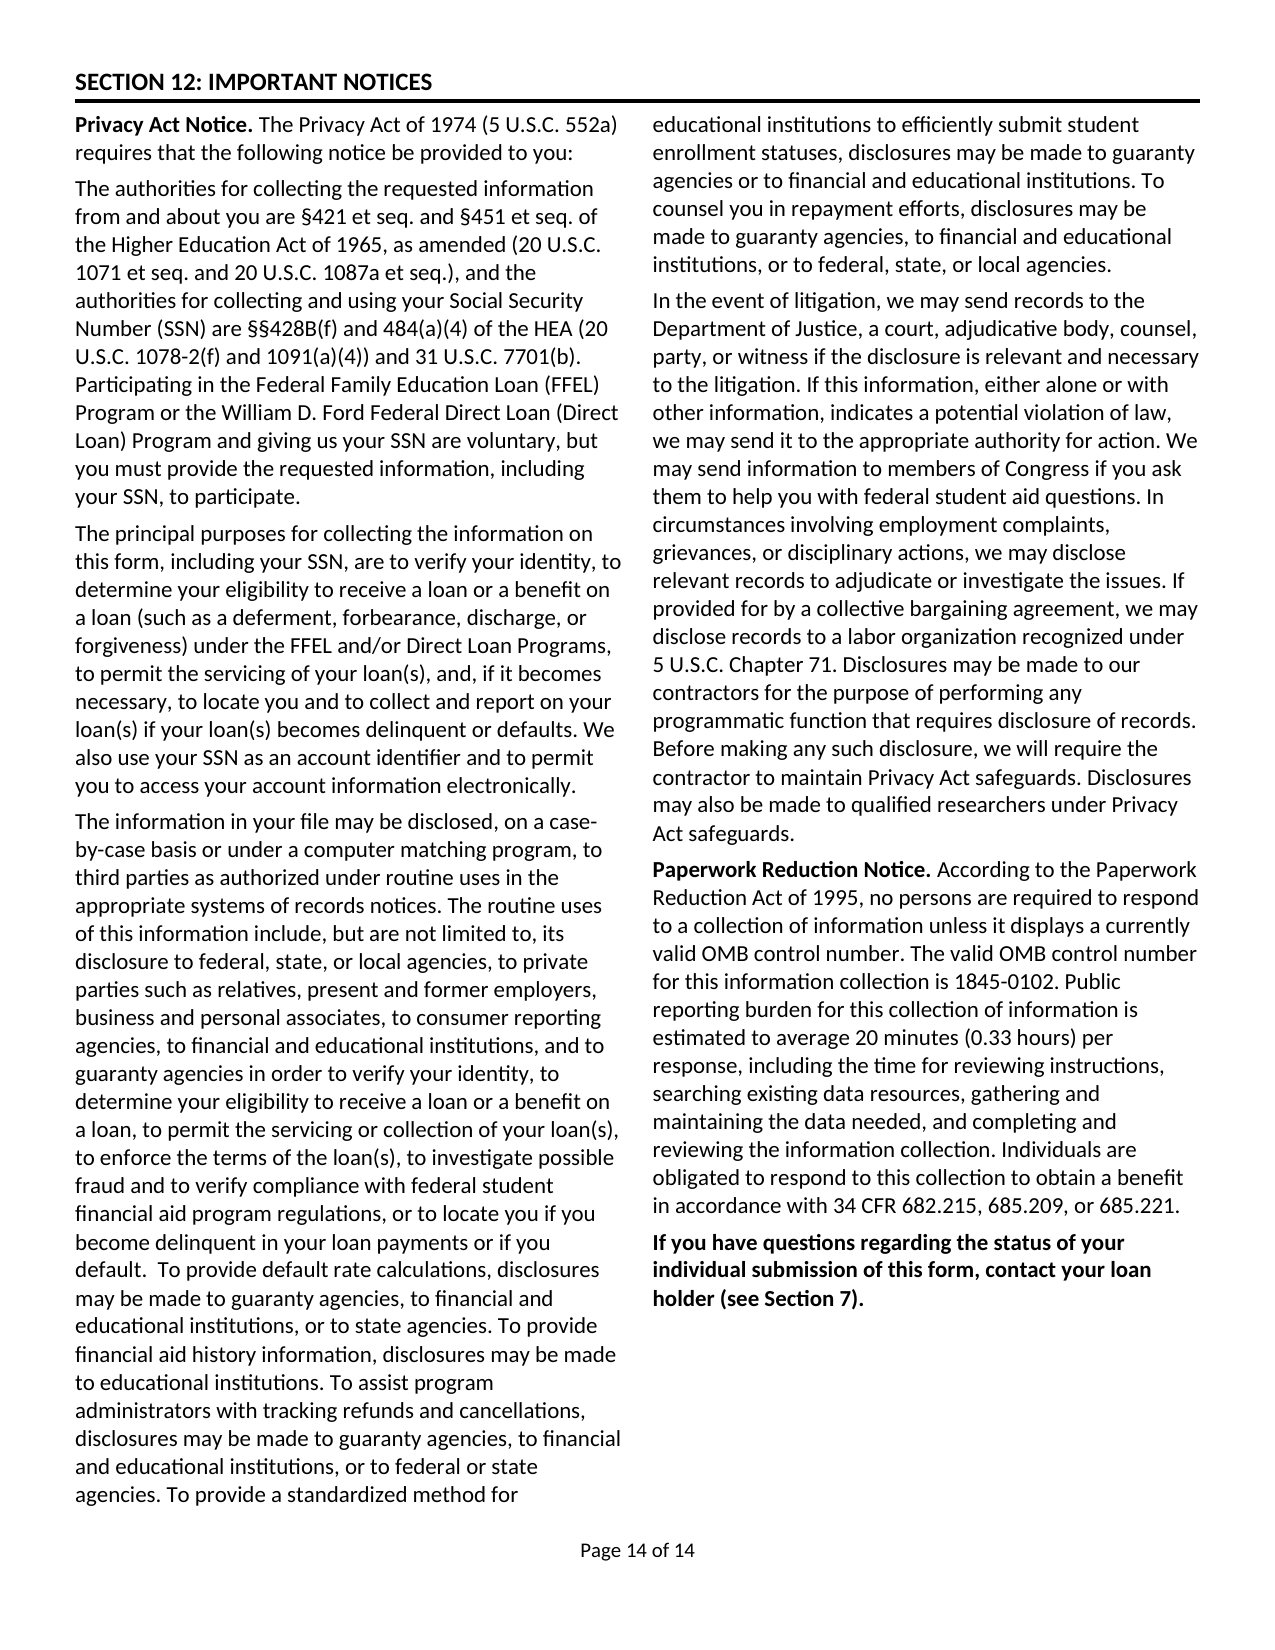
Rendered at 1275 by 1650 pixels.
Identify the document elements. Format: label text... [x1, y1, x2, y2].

text The authorities for collecting the requested information from and about you are §421 et seq. and §451 et seq. of the Higher Education Act of 1965, as amended (20 U.S.C. 1071 et seq. and 20 U.S.C. 1087a et seq.), and the authorities for collecting and using your Social Security Number (SSN) are §§428B(f) and 484(a)(4) of the HEA (20 U.S.C. 1078-2(f) and 1091(a)(4)) and 31 U.S.C. 7701(b). Participating in the Federal Family Education Loan (FFEL) Program or the William D. Ford Federal Direct Loan (Direct Loan) Program and giving us your SSN are voluntary, but you must provide the requested information, including your SSN, to participate. [75, 174, 622, 510]
text In the event of litigation, we may send records to the Department of Justice, a court, adjudicative body, counsel, party, or witness if the disclosure is relevant and necessary to the litigation. If this information, either alone or with other information, indicates a potential violation of law, we may send it to the appropriate authority for action. We may send information to members of Congress if you ask them to help you with federal student aid questions. In circumstances involving employment complaints, grievances, or disciplinary actions, we may disclose relevant records to adjudicate or investigate the issues. If provided for by a collective bargaining agreement, we may disclose records to a labor organization recognized under 5 U.S.C. Chapter 71. Disclosures may be made to our contractors for the purpose of performing any programmatic function that requires disclosure of records. Before making any such disclosure, we will require the contractor to maintain Privacy Act safeguards. Disclosures may also be made to qualified researchers under Privacy Act safeguards. [652, 286, 1200, 847]
text The information in your file may be disclosed, on a case-by-case basis or under a computer matching program, to third parties as authorized under routine uses in the appropriate systems of records notices. The routine uses of this information include, but are not limited to, its disclosure to federal, state, or local agencies, to private parties such as relatives, present and former employers, business and personal associates, to consumer reporting agencies, to financial and educational institutions, and to guaranty agencies in order to verify your identity, to determine your eligibility to receive a loan or a benefit on a loan, to permit the servicing or collection of your loan(s), to enforce the terms of the loan(s), to investigate possible fraud and to verify compliance with federal student financial aid program regulations, or to locate you if you become delinquent in your loan payments or if you default. To provide default rate calculations, disclosures may be made to guaranty agencies, to financial and educational institutions, or to state agencies. To provide financial aid history information, disclosures may be made to educational institutions. To assist program administrators with tracking refunds and cancellations, disclosures may be made to guaranty agencies, to financial and educational institutions, or to federal or state agencies. To provide a standardized method for educational institutions to efficiently submit student enrollment statuses, disclosures may be made to guaranty agencies or to financial and educational institutions. To counsel you in repayment efforts, disclosures may be made to guaranty agencies, to financial and educational institutions, or to federal, state, or local agencies. [75, 807, 622, 1508]
text If you have questions regarding the status of your individual submission of this form, contact your loan holder (see Section 7). [652, 1228, 1200, 1312]
text Privacy Act Notice. The Privacy Act of 1974 (5 U.S.C. 552a) requires that the following notice be provided to you: [75, 110, 622, 166]
text Paperwork Reduction Notice. According to the Paperwork Reduction Act of 1995, no persons are required to respond to a collection of information unless it displays a currently valid OMB control number. The valid OMB control number for this information collection is 1845-0102. Public reporting burden for this collection of information is estimated to average 20 minutes (0.33 hours) per response, including the time for reviewing instructions, searching existing data resources, gathering and maintaining the data needed, and completing and reviewing the information collection. Individuals are obligated to respond to this collection to obtain a benefit in accordance with 34 CFR 682.215, 685.209, or 685.221. [652, 855, 1200, 1219]
subtitle SECTION 12: IMPORTANT NOTICES [75, 66, 1200, 99]
text The principal purposes for collecting the information on this form, including your SSN, are to verify your identity, to determine your eligibility to receive a loan or a benefit on a loan (such as a deferment, forbearance, discharge, or forgiveness) under the FFEL and/or Direct Loan Programs, to permit the servicing of your loan(s), and, if it becomes necessary, to locate you and to collect and report on your loan(s) if your loan(s) becomes delinquent or defaults. We also use your SSN as an account identifier and to permit you to access your account information electronically. [75, 519, 622, 799]
